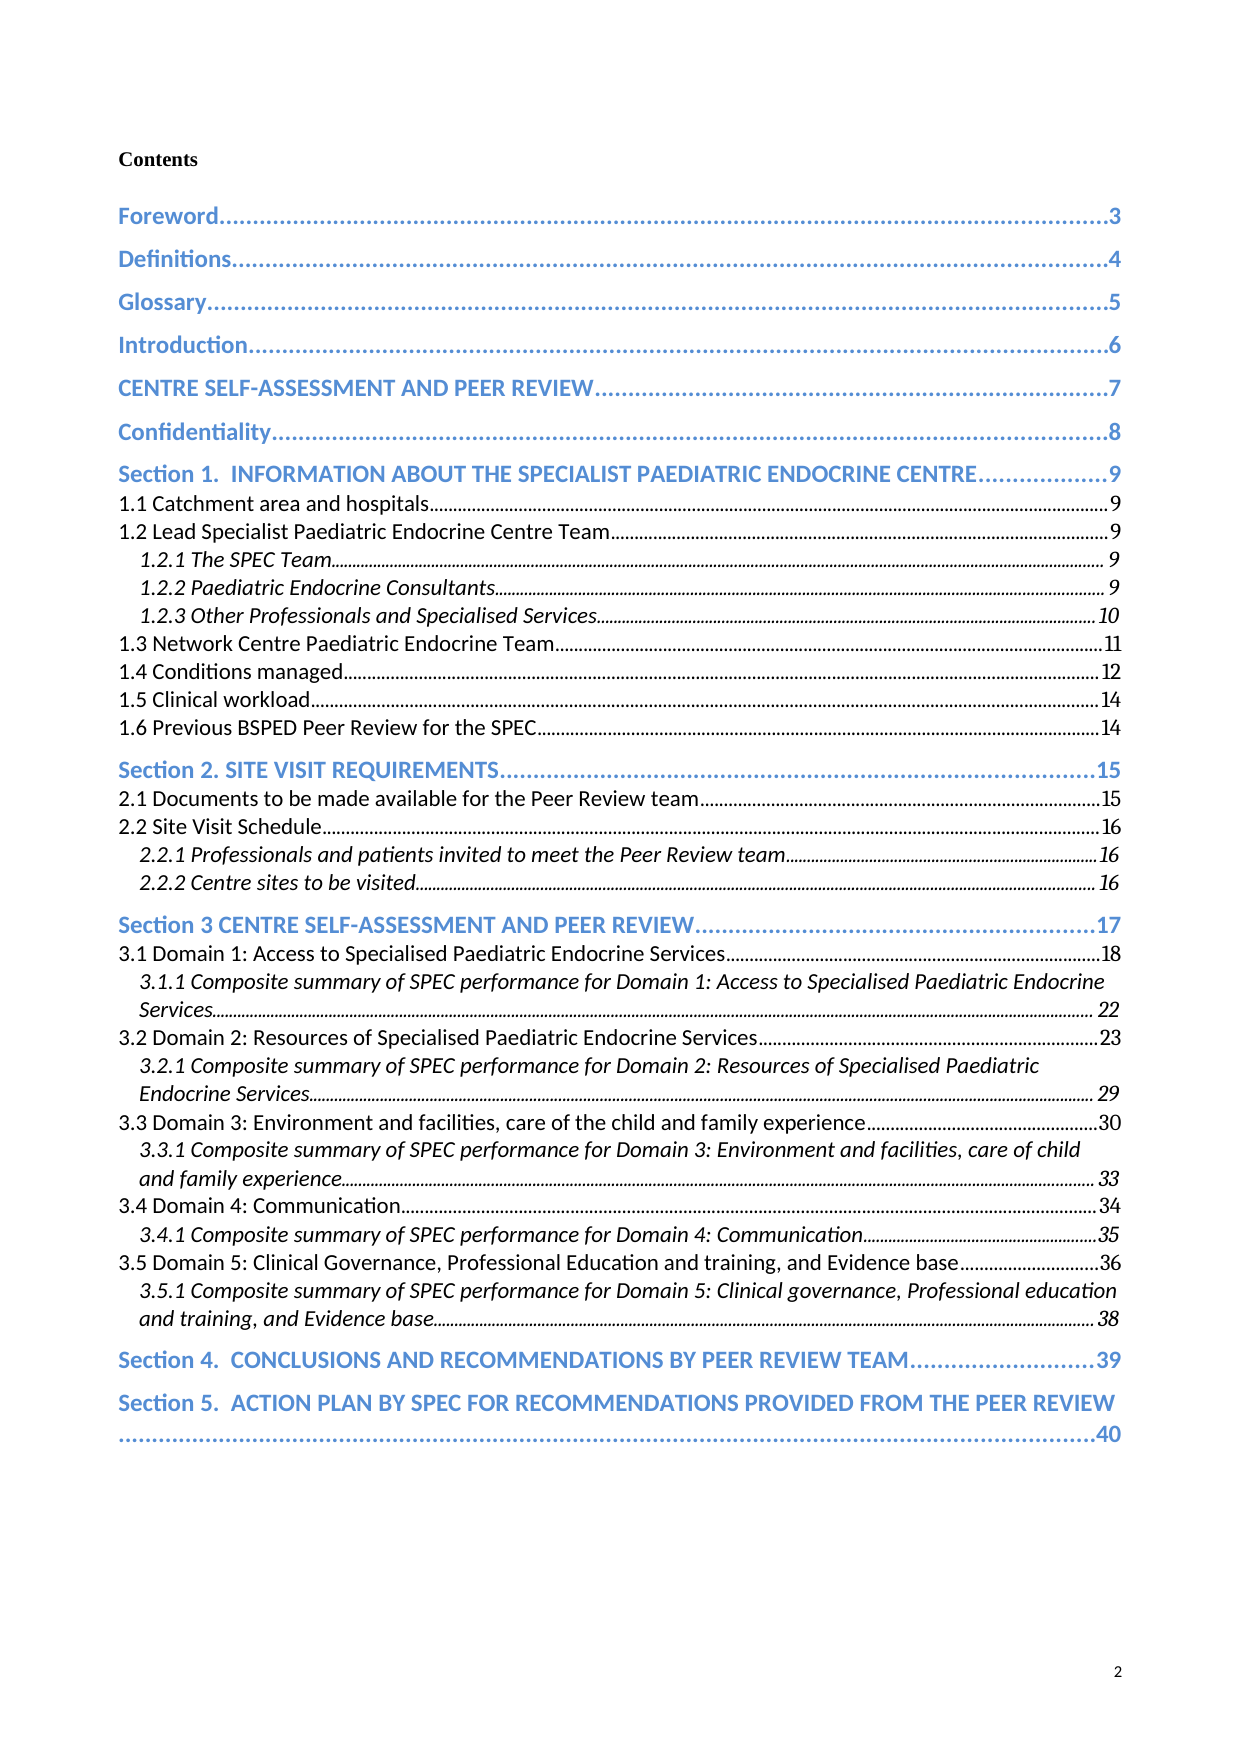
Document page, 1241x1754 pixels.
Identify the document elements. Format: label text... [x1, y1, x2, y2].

text Foreword 3 [118, 201, 1122, 231]
text 1.2 Lead Specialist Paediatric Endocrine Centre Team 9 [118, 517, 1122, 545]
text Section 4. CONCLUSIONS AND RECOMMENDATIONS BY PEER REVIEW TEAM 39 [118, 1344, 1122, 1375]
text 3.2.1 Composite summary of SPEC performance for Domain 2: Resources of Specialised Paediatric Endocrine Services 29 [139, 1052, 1122, 1108]
text 1.2.1 The SPEC Team 9 [139, 545, 1122, 573]
text 1.6 Previous BSPED Peer Review for the SPEC 14 [118, 713, 1122, 741]
text Definitions 4 [118, 243, 1122, 274]
text 3.1 Domain 1: Access to Specialised Paediatric Endocrine Services 18 [118, 939, 1122, 967]
text 3.3.1 Composite summary of SPEC performance for Domain 3: Environment and facilities, care of child and family experience 33 [139, 1136, 1122, 1192]
text 3.3 Domain 3: Environment and facilities, care of the child and family experience 30 [118, 1108, 1122, 1136]
text Section 5. ACTION PLAN BY SPEC FOR RECOMMENDATIONS PROVIDED FROM THE PEER REVIEW 40 [118, 1387, 1122, 1448]
text CENTRE SELF-ASSESSMENT AND PEER REVIEW 7 [118, 373, 1122, 403]
text 2.2.2 Centre sites to be visited 16 [139, 868, 1122, 896]
text 1.3 Network Centre Paediatric Endocrine Team 11 [118, 629, 1122, 657]
text 2.2 Site Visit Schedule 16 [118, 812, 1122, 840]
text 2.1 Documents to be made available for the Peer Review team 15 [118, 784, 1122, 812]
text Introduction 6 [118, 329, 1122, 360]
text 3.1.1 Composite summary of SPEC performance for Domain 1: Access to Specialised Paediatric Endocrine Services 22 [139, 967, 1122, 1023]
text 1.2.2 Paediatric Endocrine Consultants 9 [139, 573, 1122, 601]
text 3.4 Domain 4: Communication 34 [118, 1192, 1122, 1220]
text Glossary 5 [118, 287, 1122, 317]
text Section 3 CENTRE SELF-ASSESSMENT AND PEER REVIEW 17 [118, 909, 1122, 939]
text Confidentiality 8 [118, 416, 1122, 446]
text 1.4 Conditions managed 12 [118, 657, 1122, 685]
text Contents [118, 147, 1122, 171]
text 2.2.1 Professionals and patients invited to meet the Peer Review team 16 [139, 840, 1122, 868]
text 1.5 Clinical workload 14 [118, 685, 1122, 713]
text Section 2. SITE VISIT REQUIREMENTS 15 [118, 754, 1122, 784]
text 3.5 Domain 5: Clinical Governance, Professional Education and training, and Evidence base 36 [118, 1248, 1122, 1276]
text 1.2.3 Other Professionals and Specialised Services 10 [139, 601, 1122, 629]
text 3.2 Domain 2: Resources of Specialised Paediatric Endocrine Services 23 [118, 1023, 1122, 1052]
text 3.5.1 Composite summary of SPEC performance for Domain 5: Clinical governance, Professional education and training, and Evidence base 38 [139, 1276, 1122, 1332]
text Section 1. INFORMATION ABOUT THE SPECIALIST PAEDIATRIC ENDOCRINE CENTRE 9 [118, 459, 1122, 489]
text 1.1 Catchment area and hospitals 9 [118, 489, 1122, 517]
text 3.4.1 Composite summary of SPEC performance for Domain 4: Communication 35 [139, 1220, 1122, 1248]
